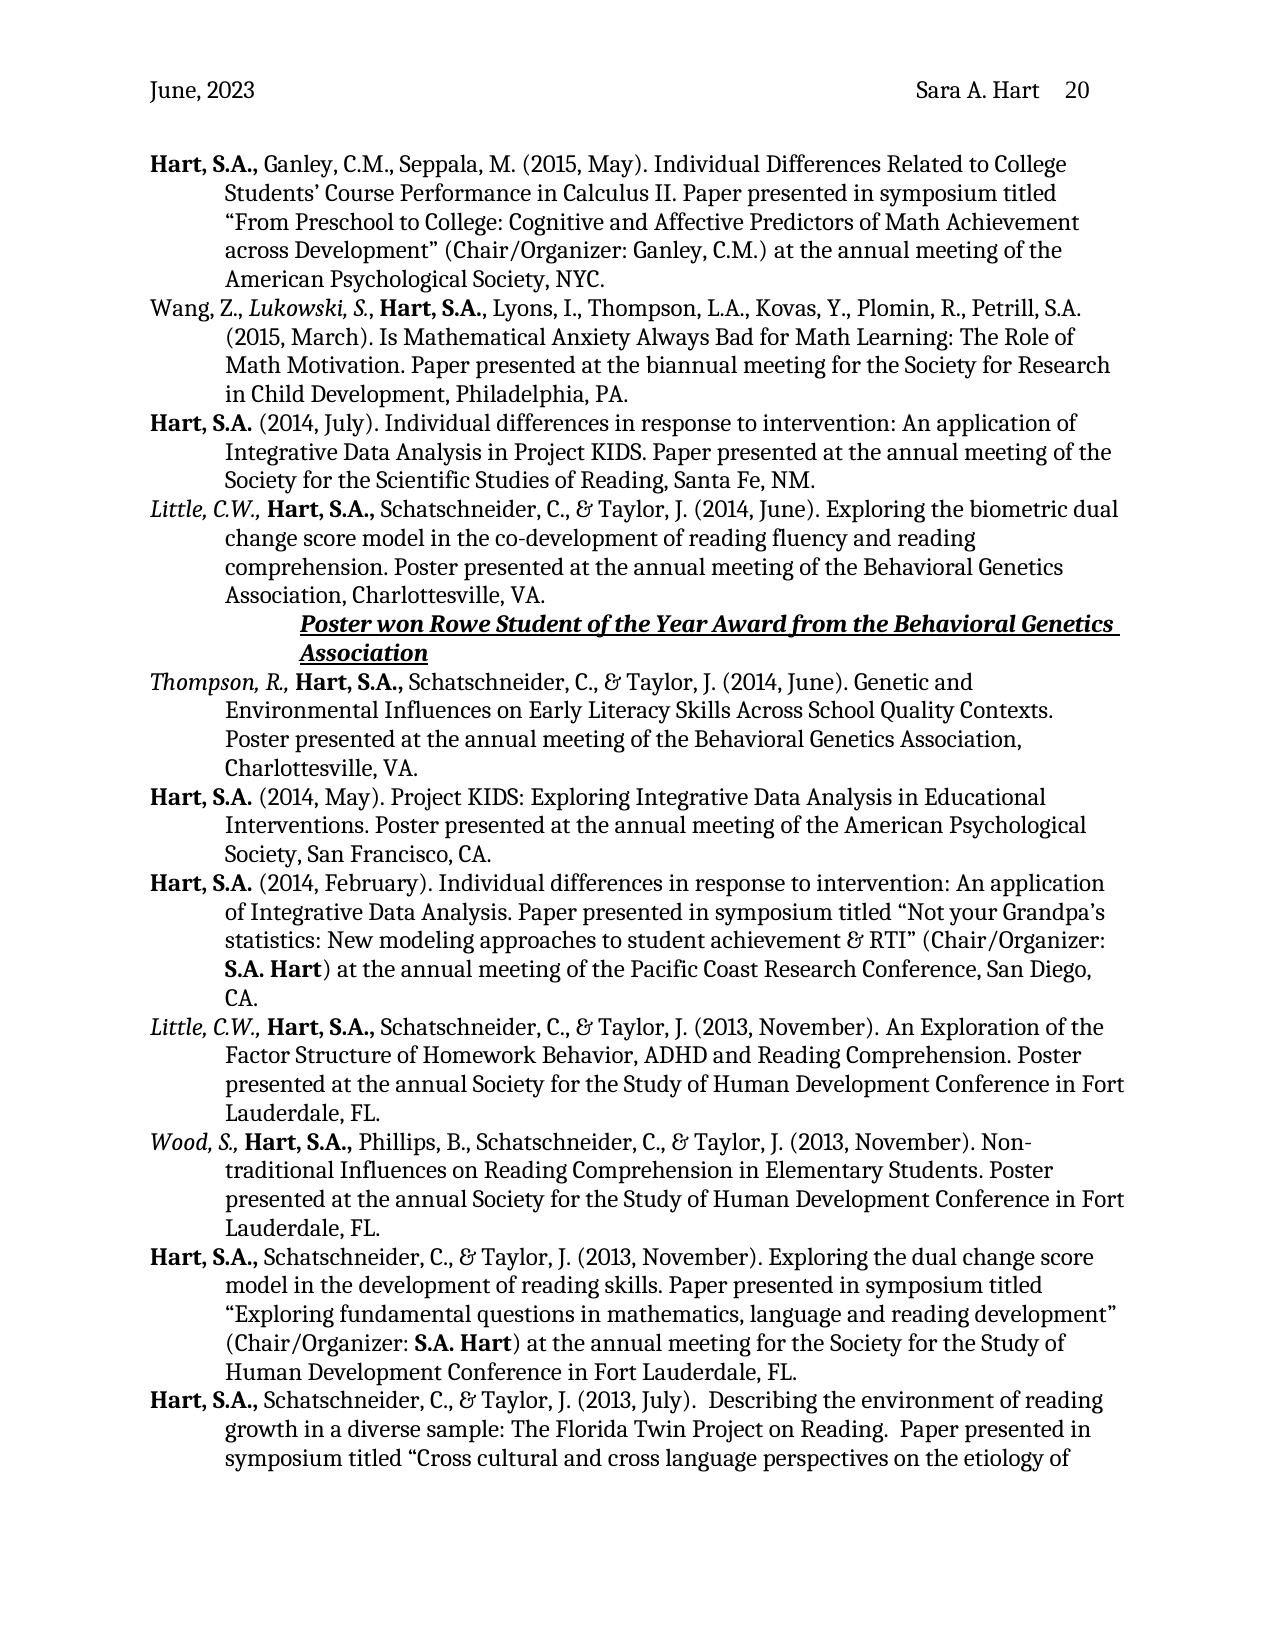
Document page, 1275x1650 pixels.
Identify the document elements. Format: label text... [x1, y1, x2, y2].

text Thompson, R., Hart, S.A., Schatschneider, C., & Taylor, J. (2014, June). Genetic and Environmental Influences on Early Literacy Skills Across School Quality Contexts. Poster presented at the annual meeting of the Behavioral Genetics Association, Charlottesville, VA. [150, 667, 1125, 782]
text Hart, S.A. (2014, February). Individual differences in response to intervention: An application of Integrative Data Analysis. Paper presented in symposium titled “Not your Grandpa’s statistics: New modeling approaches to student achievement & RTI” (Chair/Organizer: S.A. Hart) at the annual meeting of the Pacific Coast Research Conference, San Diego, CA. [150, 869, 1125, 1012]
text Hart, S.A., Ganley, C.M., Seppala, M. (2015, May). Individual Differences Related to College Students’ Course Performance in Calculus II. Paper presented in symposium titled “From Preschool to College: Cognitive and Affective Predictors of Math Achievement across Development” (Chair/Organizer: Ganley, C.M.) at the annual meeting of the American Psychological Society, NYC. [150, 150, 1125, 294]
text Wang, Z., Lukowski, S., Hart, S.A., Lyons, I., Thompson, L.A., Kovas, Y., Plomin, R., Petrill, S.A. (2015, March). Is Mathematical Anxiety Always Bad for Math Learning: The Role of Math Motivation. Paper presented at the biannual meeting for the Society for Research in Child Development, Philadelphia, PA. [150, 294, 1125, 409]
text Poster won Rowe Student of the Year Award from the Behavioral Genetics Association [300, 610, 1125, 667]
text Little, C.W., Hart, S.A., Schatschneider, C., & Taylor, J. (2014, June). Exploring the biometric dual change score model in the co-development of reading fluency and reading comprehension. Poster presented at the annual meeting of the Behavioral Genetics Association, Charlottesville, VA. [150, 495, 1125, 610]
text Hart, S.A., Schatschneider, C., & Taylor, J. (2013, November). Exploring the dual change score model in the development of reading skills. Paper presented in symposium titled “Exploring fundamental questions in mathematics, language and reading development” (Chair/Organizer: S.A. Hart) at the annual meeting for the Society for the Study of Human Development Conference in Fort Lauderdale, FL. [150, 1242, 1125, 1386]
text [150, 1386, 1125, 1472]
text Hart, S.A. (2014, May). Project KIDS: Exploring Integrative Data Analysis in Educational Interventions. Poster presented at the annual meeting of the American Psychological Society, San Francisco, CA. [150, 782, 1125, 869]
text Little, C.W., Hart, S.A., Schatschneider, C., & Taylor, J. (2013, November). An Exploration of the Factor Structure of Homework Behavior, ADHD and Reading Comprehension. Poster presented at the annual Society for the Study of Human Development Conference in Fort Lauderdale, FL. [150, 1012, 1125, 1127]
text Wood, S., Hart, S.A., Phillips, B., Schatschneider, C., & Taylor, J. (2013, November). Non-traditional Influences on Reading Comprehension in Elementary Students. Poster presented at the annual Society for the Study of Human Development Conference in Fort Lauderdale, FL. [150, 1127, 1125, 1242]
text Hart, S.A. (2014, July). Individual differences in response to intervention: An application of Integrative Data Analysis in Project KIDS. Paper presented at the annual meeting of the Society for the Scientific Studies of Reading, Santa Fe, NM. [150, 409, 1125, 495]
